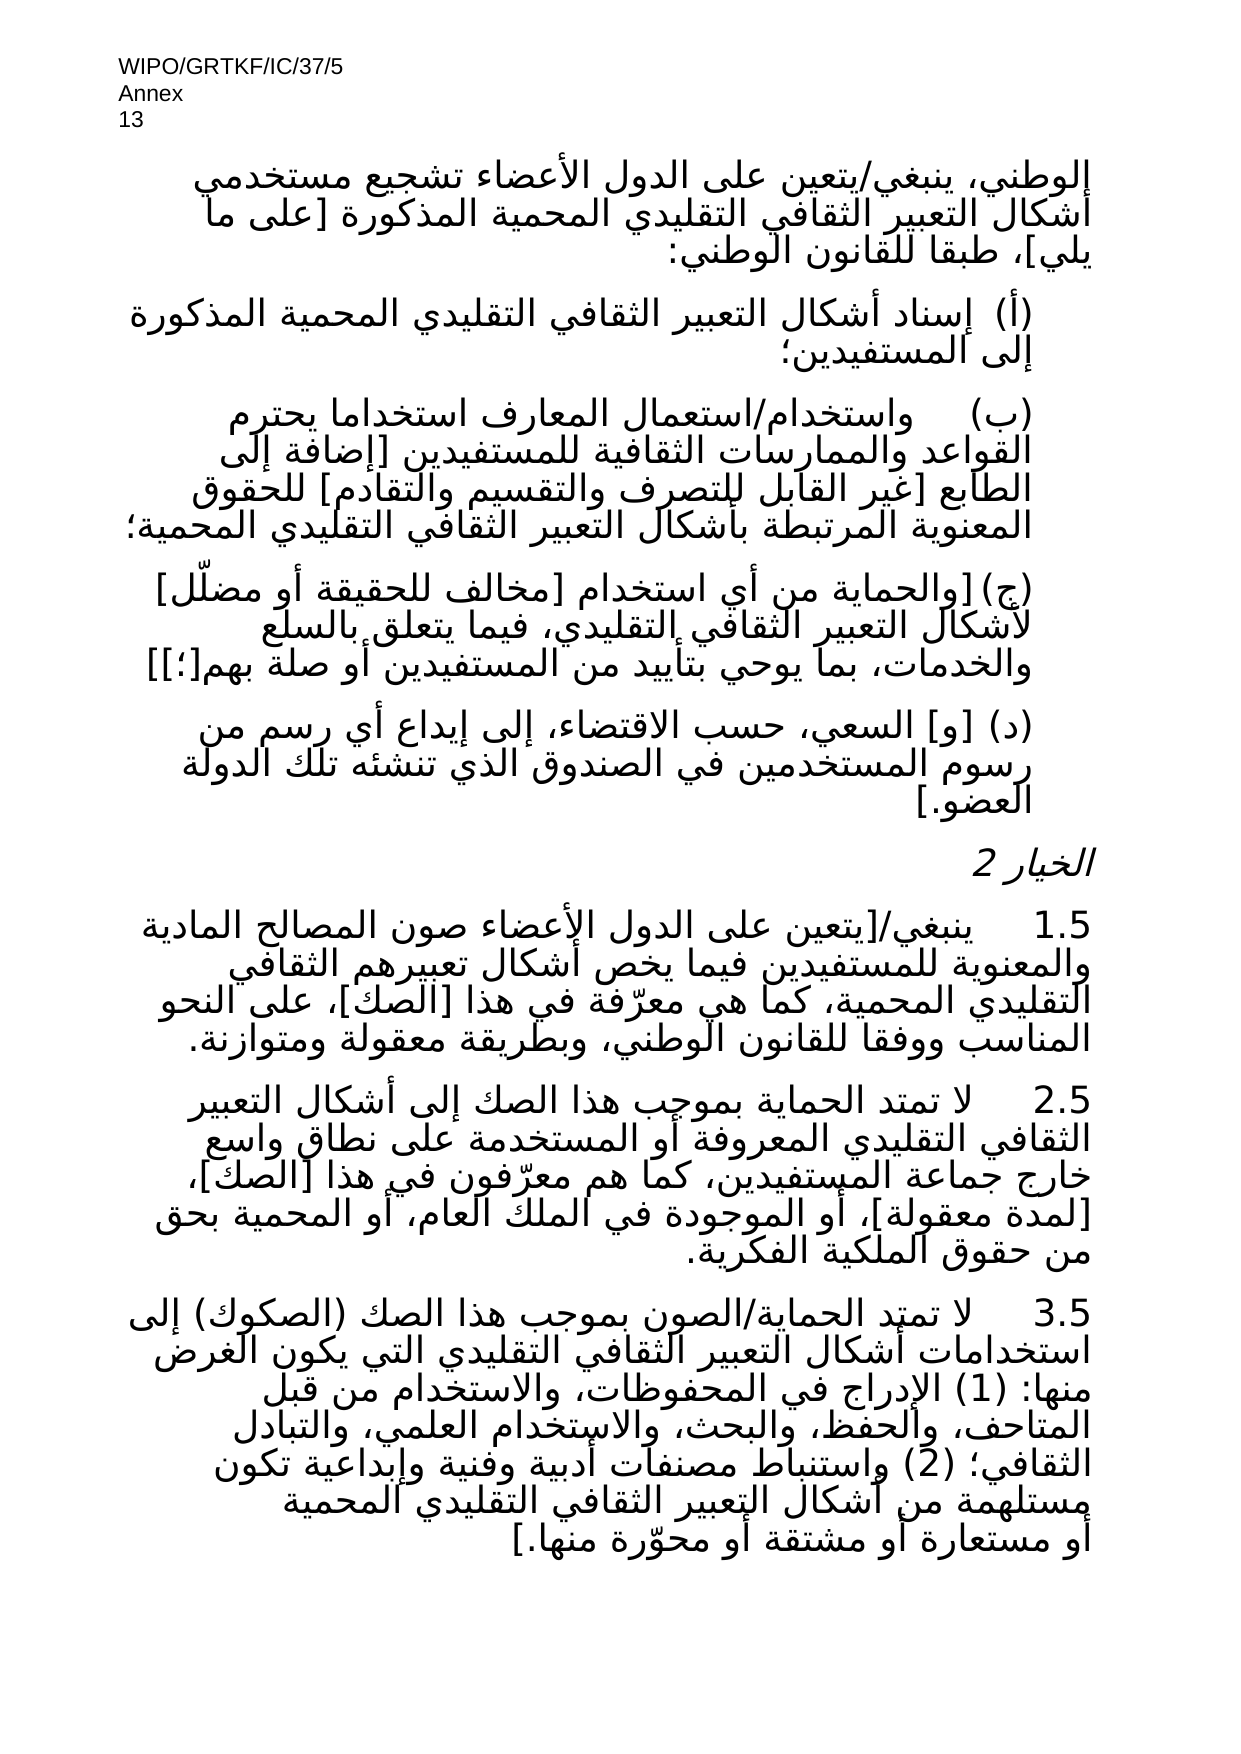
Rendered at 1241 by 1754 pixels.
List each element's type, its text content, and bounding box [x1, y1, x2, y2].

text 3.5 لا تمتد الحماية/الصون بموجب هذا الصك (الصكوك) إلى استخدامات أشكال التعبير الثقافي التقليدي التي يكون الغرض منها: (1) الإدراج في المحفوظات، والاستخدام من قبل المتاحف، والحفظ، والبحث، والاستخدام العلمي، والتبادل الثقافي؛ (2) واستنباط مصنفات أدبية وفنية وإبداعية تكون مستلهمة من أشكال التعبير الثقافي التقليدي المحمية أو مستعارة أو مشتقة أو محوّرة منها.] [118, 1296, 1092, 1558]
text 1.5 ينبغي/[يتعين على الدول الأعضاء صون المصالح المادية والمعنوية للمستفيدين فيما يخص أشكال تعبيرهم الثقافي التقليدي المحمية، كما هي معرّفة في هذا [الصك]، على النحو المناسب ووفقا للقانون الوطني، وبطريقة معقولة ومتوازنة. [118, 908, 1092, 1058]
text 2.5 لا تمتد الحماية بموجب هذا الصك إلى أشكال التعبير الثقافي التقليدي المعروفة أو المستخدمة على نطاق واسع خارج جماعة المستفيدين، كما هم معرّفون في هذا [الصك]، [لمدة معقولة]، أو الموجودة في الملك العام، أو المحمية بحق من حقوق الملكية الفكرية. [118, 1083, 1092, 1271]
text الخيار 2 [118, 846, 1092, 883]
text (أ) إسناد أشكال التعبير الثقافي التقليدي المحمية المذكورة إلى المستفيدين؛ [118, 296, 1033, 371]
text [118, 158, 1092, 271]
text (ج) [والحماية من أي استخدام [مخالف للحقيقة أو مضلّل] لأشكال التعبير الثقافي التقليدي، فيما يتعلق بالسلع والخدمات، بما يوحي بتأييد من المستفيدين أو صلة بهم[؛]] [118, 571, 1033, 683]
text (ب) واستخدام/استعمال المعارف استخداما يحترم القواعد والممارسات الثقافية للمستفيدين [إضافة إلى الطابع [غير القابل للتصرف والتقسيم والتقادم] للحقوق المعنوية المرتبطة بأشكال التعبير الثقافي التقليدي المحمية؛ [118, 396, 1033, 546]
text (د) [و] السعي، حسب الاقتضاء، إلى إيداع أي رسم من رسوم المستخدمين في الصندوق الذي تنشئه تلك الدولة العضو.] [118, 708, 1033, 821]
